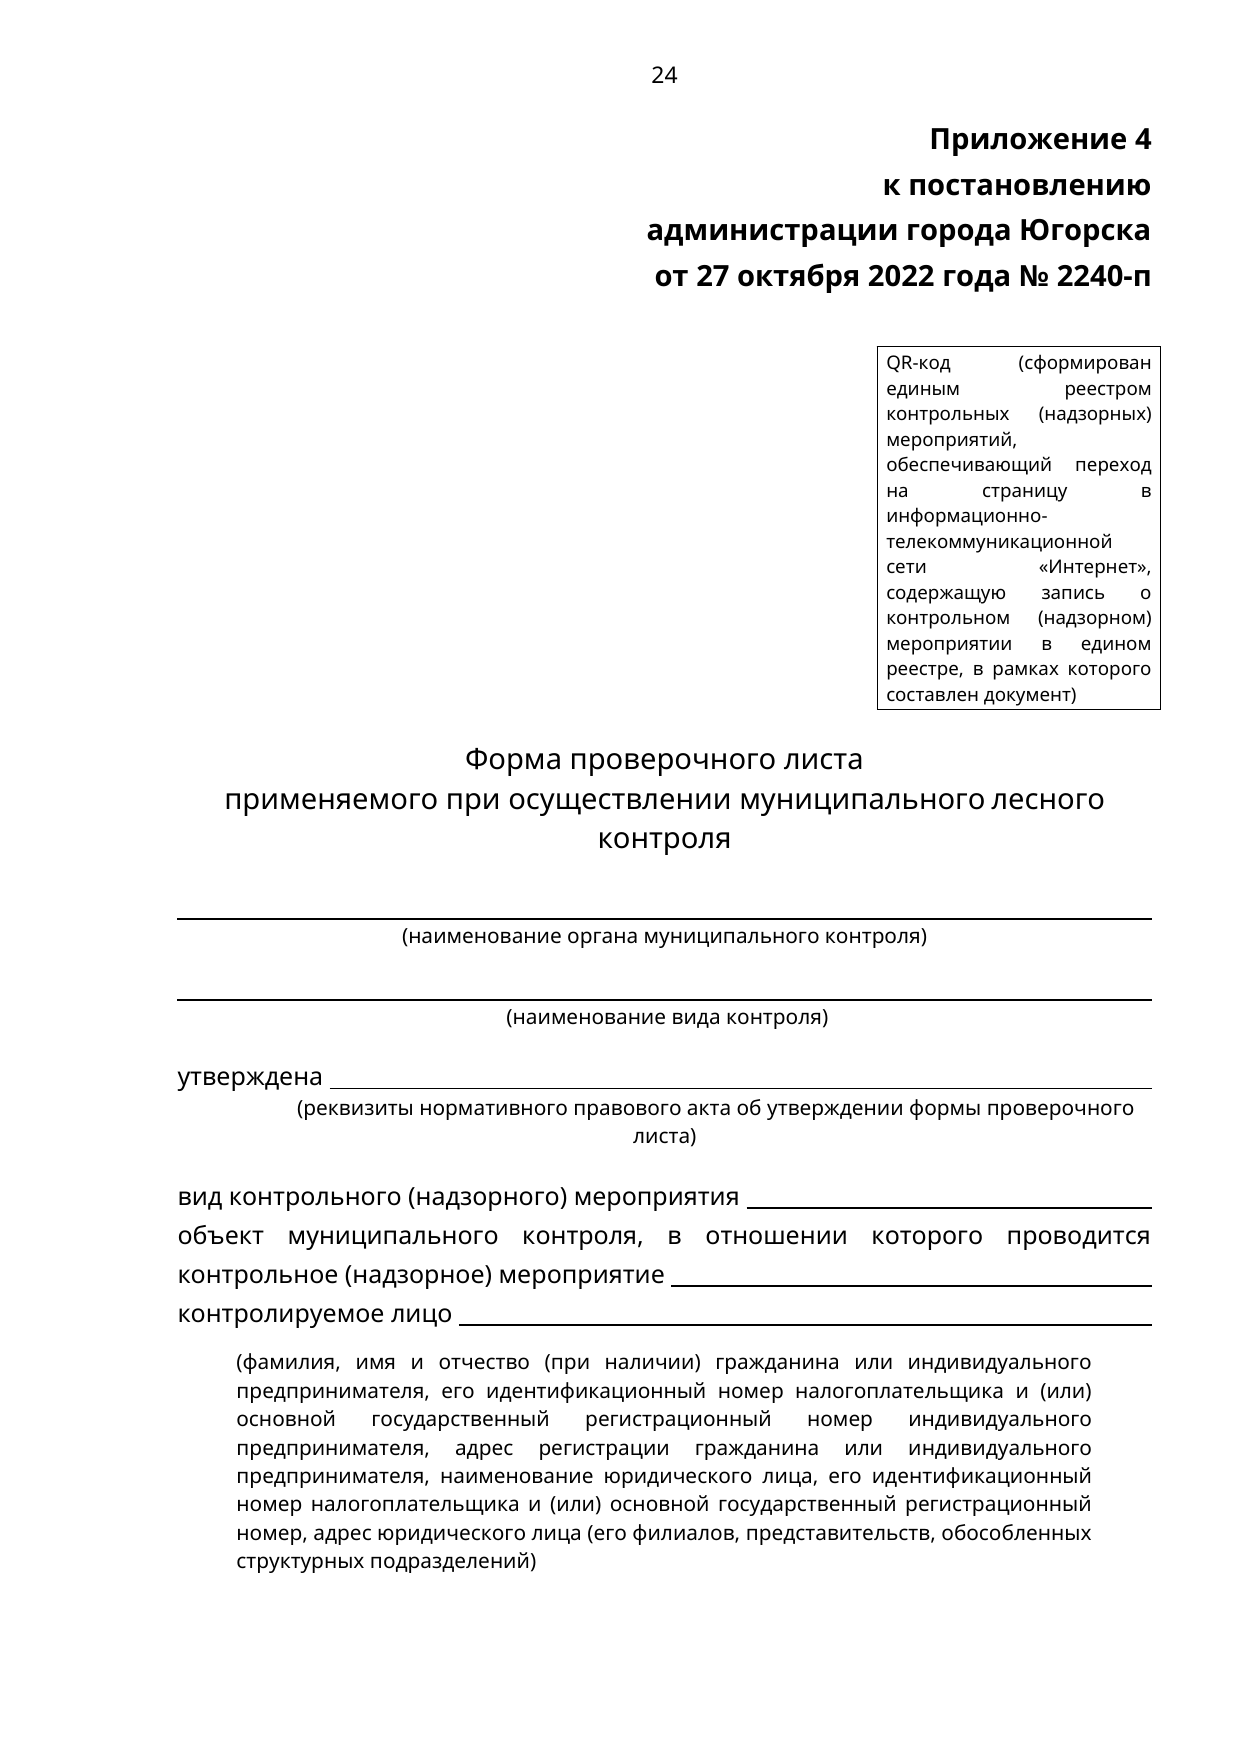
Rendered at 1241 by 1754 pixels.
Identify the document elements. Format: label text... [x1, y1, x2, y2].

text применяемого при осуществлении муниципального лесного контроля [177, 778, 1152, 857]
text QR-код (сформирован единым реестром контрольных (надзорных) мероприятий, обеспечивающий переход на страницу в информационно-телекоммуникационной сети «Интернет», содержащую запись о контрольном (надзорном) мероприятии в едином реестре, в рамках которого составлен документ) [878, 347, 1160, 709]
text к постановлению [177, 164, 1152, 203]
text контролируемое лицо [177, 1296, 1152, 1330]
text Приложение 4 [177, 118, 1152, 158]
text администрации города Югорска [177, 209, 1152, 249]
text (реквизиты нормативного правового акта об утверждении формы проверочного листа) [177, 1093, 1152, 1150]
text (наименование вида контроля) [177, 1002, 1152, 1030]
text от 27 октября 2022 года № 2240-п [177, 255, 1152, 295]
text (наименование органа муниципального контроля) [177, 921, 1152, 949]
text объект муниципального контроля, в отношении которого проводится контрольное (надзорное) мероприятие [177, 1217, 1152, 1291]
text утверждена [177, 1059, 1152, 1093]
text (фамилия, имя и отчество (при наличии) гражданина или индивидуального предпринимателя, его идентификационный номер налогоплательщика и (или) основной государственный регистрационный номер индивидуального предпринимателя, адрес регистрации гражданина или индивидуального предпринимателя, наименование юридического лица, его идентификационный номер налогоплательщика и (или) основной государственный регистрационный номер, адрес юридического лица (его филиалов, представительств, обособленных структурных подразделений) [236, 1347, 1093, 1575]
text вид контрольного (надзорного) мероприятия [177, 1178, 1152, 1212]
text Форма проверочного листа [177, 738, 1152, 778]
